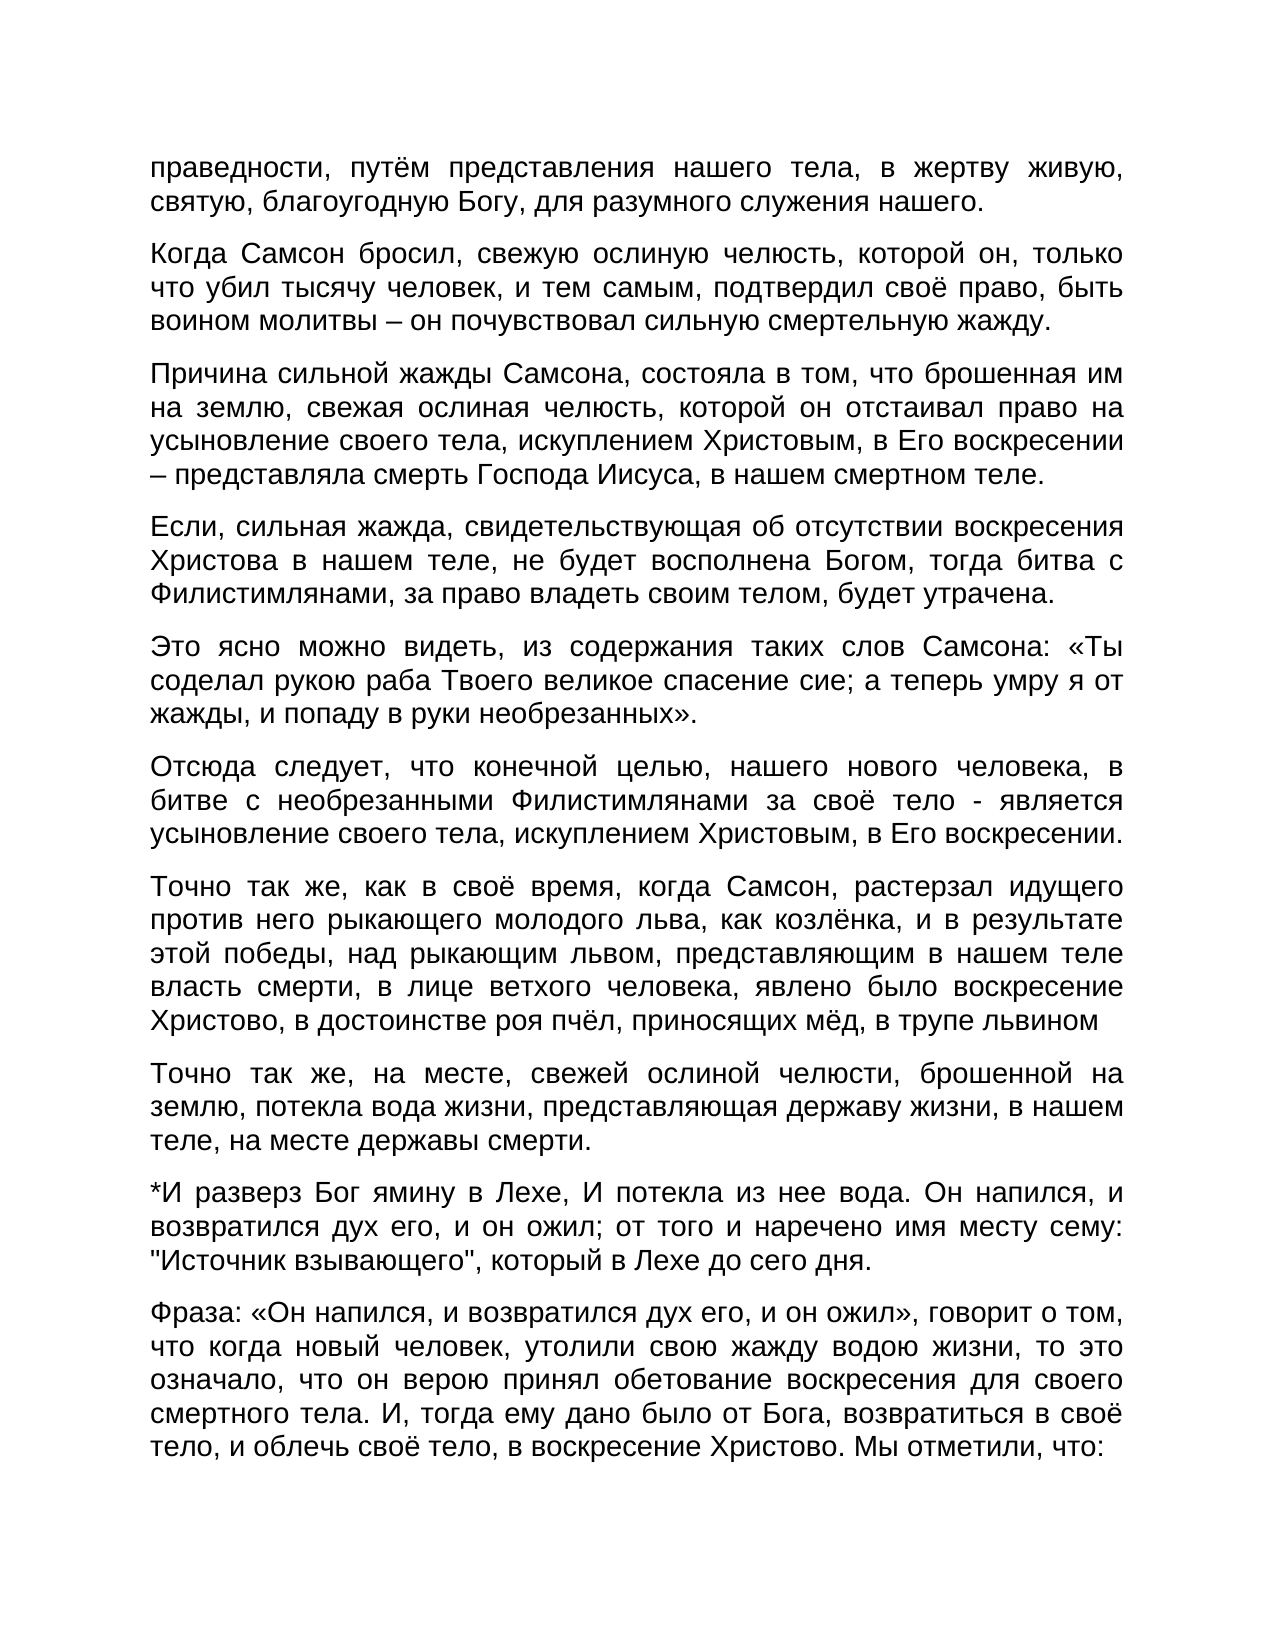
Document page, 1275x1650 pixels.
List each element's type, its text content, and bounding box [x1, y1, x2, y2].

text *И разверз Бог ямину в Лехе, И потекла из нее вода. Он напился, и возвратился дух его, и он ожил; от того и наречено имя месту сему: "Источник взывающего", который в Лехе до сего дня. [150, 1175, 1125, 1276]
text Если, сильная жажда, свидетельствующая об отсутствии воскресения Христова в нашем теле, не будет восполнена Богом, тогда битва с Филистимлянами, за право владеть своим телом, будет утрачена. [150, 509, 1125, 610]
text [150, 150, 1125, 217]
text Причина сильной жажды Самсона, состояла в том, что брошенная им на землю, свежая ослиная челюсть, которой он отстаивал право на усыновление своего тела, искуплением Христовым, в Его воскресении – представляла смерть Господа Иисуса, в нашем смертном теле. [150, 356, 1125, 490]
text Точно так же, на месте, свежей ослиной челюсти, брошенной на землю, потекла вода жизни, представляющая державу жизни, в нашем теле, на месте державы смерти. [150, 1056, 1125, 1156]
text Фраза: «Он напился, и возвратился дух его, и он ожил», говорит о том, что когда новый человек, утолили свою жажду водою жизни, то это означало, что он верою принял обетование воскресения для своего смертного тела. И, тогда ему дано было от Бога, возвратиться в своё тело, и облечь своё тело, в воскресение Христово. Мы отметили, что: [150, 1295, 1125, 1463]
text Это ясно можно видеть, из содержания таких слов Самсона: «Ты соделал рукою раба Твоего великое спасение сие; а теперь умру я от жажды, и попаду в руки необрезанных». [150, 629, 1125, 730]
text Точно так же, как в своё время, когда Самсон, растерзал идущего против него рыкающего молодого льва, как козлёнка, и в результате этой победы, над рыкающим львом, представляющим в нашем теле власть смерти, в лице ветхого человека, явлено было воскресение Христово, в достоинстве роя пчёл, приносящих мёд, в трупе львином [150, 869, 1125, 1036]
text Отсюда следует, что конечной целью, нашего нового человека, в битве с необрезанными Филистимлянами за своё тело - является усыновление своего тела, искуплением Христовым, в Его воскресении. [150, 749, 1125, 849]
text Когда Самсон бросил, свежую ослиную челюсть, которой он, только что убил тысячу человек, и тем самым, подтвердил своё право, быть воином молитвы – он почувствовал сильную смертельную жажду. [150, 236, 1125, 337]
